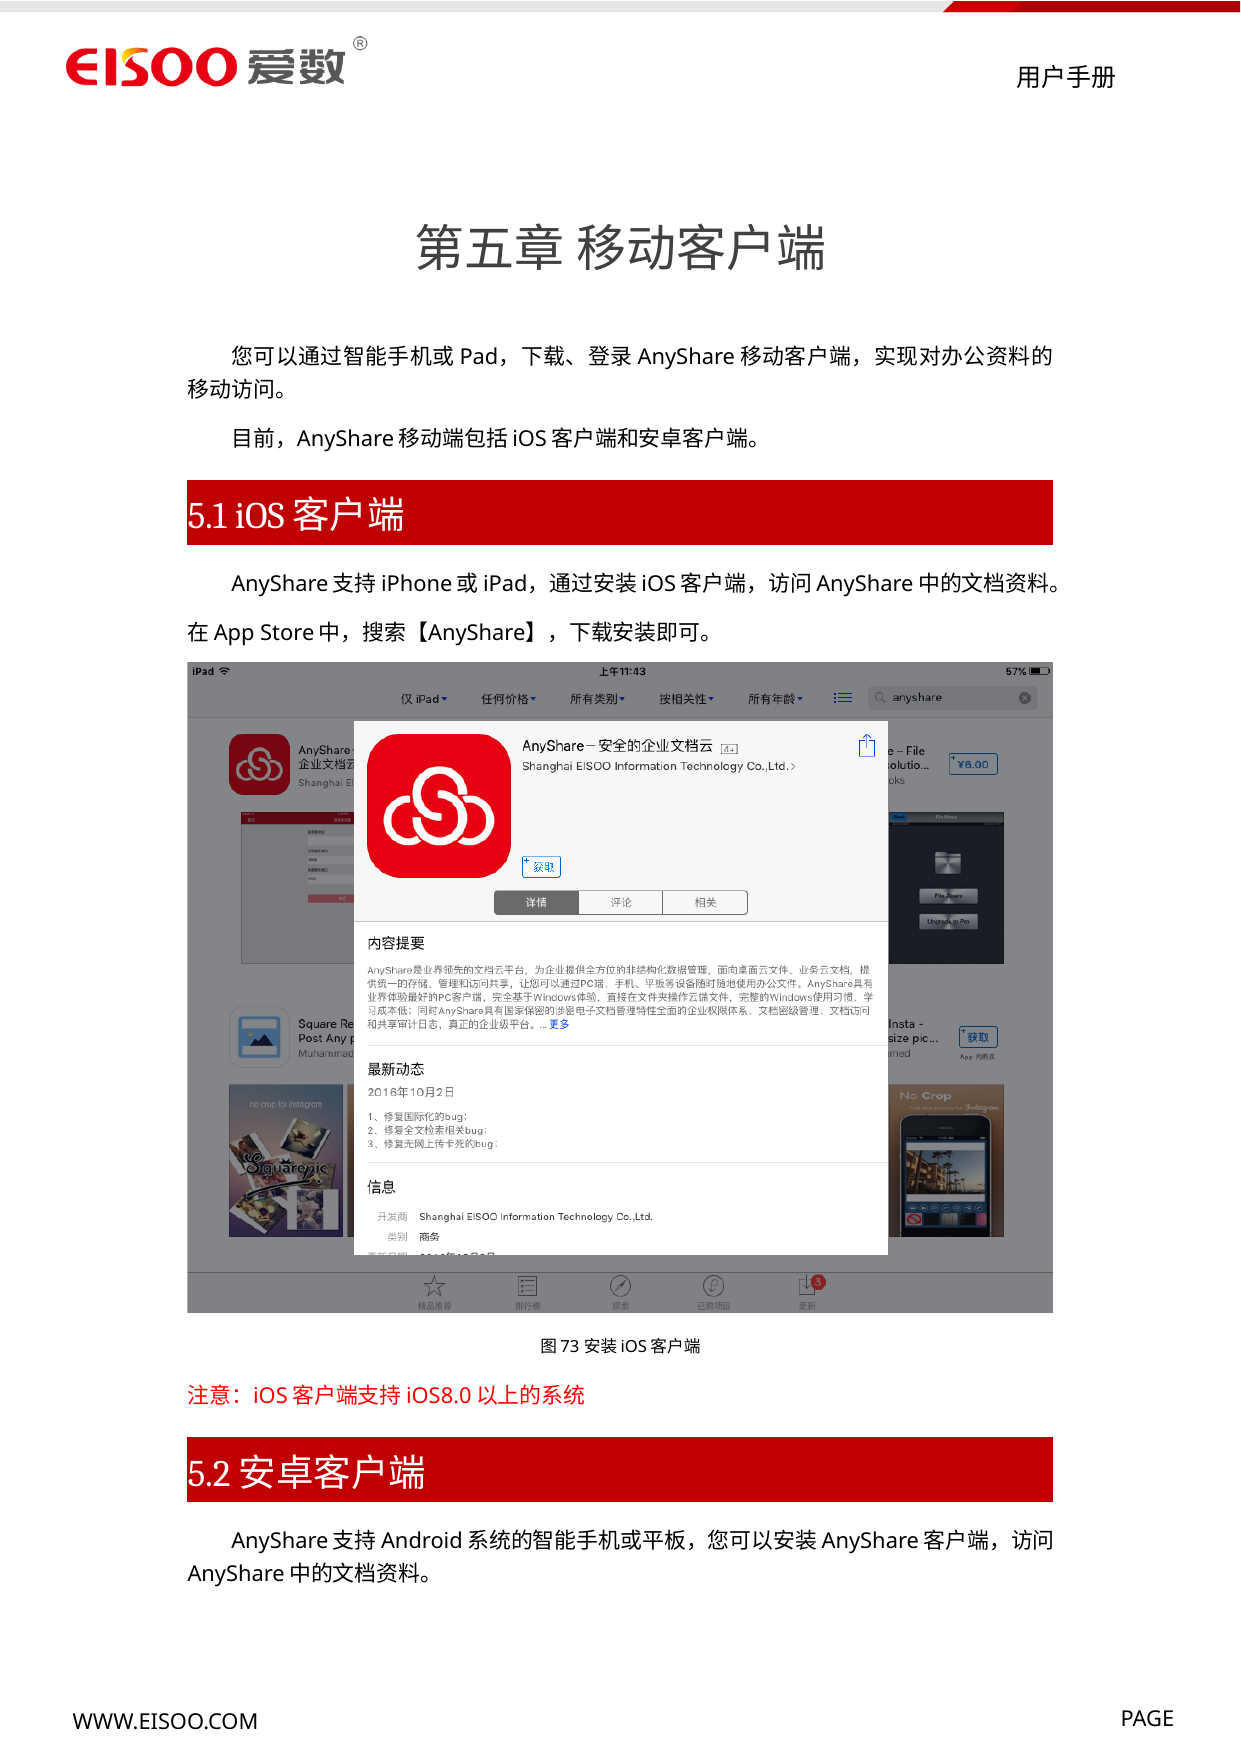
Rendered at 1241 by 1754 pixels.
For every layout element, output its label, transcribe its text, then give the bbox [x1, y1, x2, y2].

picture [187, 662, 1053, 1313]
text 目前，AnyShare移动端包括iOS客户端和安卓客户端。 [187, 420, 1053, 453]
text 注意：iOS客户端支持iOS8.0以上的系统 [187, 1378, 1053, 1410]
picture [0, 1, 1241, 158]
subtitle 5.1 iOS客户端 [187, 480, 1053, 545]
text 在App Store中，搜索【AnyShare】，下载安装即可。 [187, 614, 1053, 647]
subtitle 5.2 安卓客户端 [187, 1437, 1053, 1502]
text AnyShare支持iPhone或iPad，通过安装iOS客户端，访问AnyShare中的文档资料。 [187, 565, 1073, 598]
subtitle 移动客户端 [187, 196, 1053, 294]
text 图73 安装iOS客户端 [187, 1329, 1053, 1362]
text AnyShare支持Android系统的智能手机或平板，您可以安装AnyShare客户端，访问AnyShare中的文档资料。 [187, 1523, 1073, 1588]
text 您可以通过智能手机或Pad，下载、登录AnyShare移动客户端，实现对办公资料的移动访问。 [187, 339, 1053, 404]
